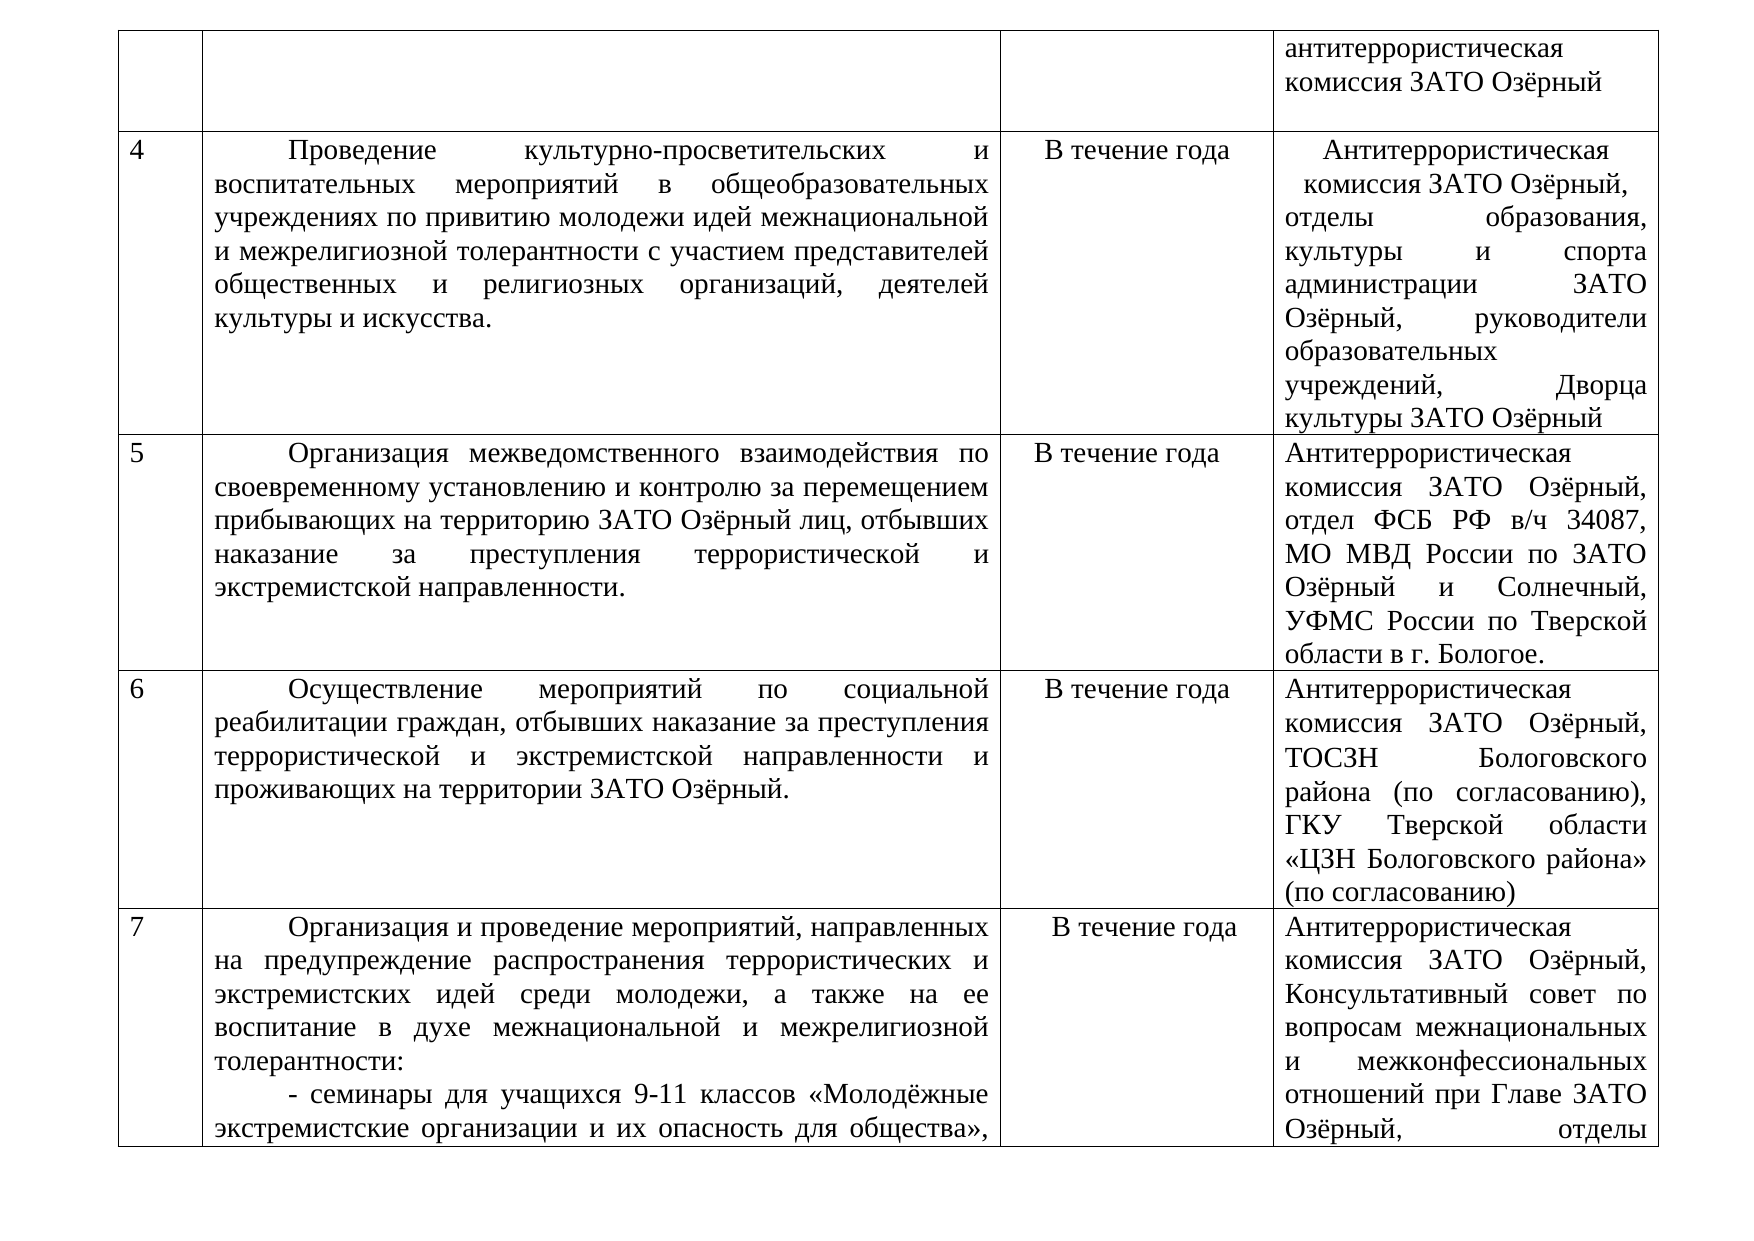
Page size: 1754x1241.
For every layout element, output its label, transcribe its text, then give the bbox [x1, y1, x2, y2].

table_cell В течение года [1001, 909, 1273, 1146]
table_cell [1274, 31, 1658, 131]
table_cell Осуществление мероприятий по социальной реабилитации граждан, отбывших наказание за преступления террористической и экстремистской направленности и проживающих на территории ЗАТО Озёрный. [203, 671, 1000, 908]
table_cell Антитеррористическая комиссия ЗАТО Озёрный, отдел ФСБ РФ в/ч 34087, МО МВД России по ЗАТО Озёрный и Солнечный, УФМС России по Тверской области в г. Бологое. [1274, 435, 1658, 670]
table_cell Антитеррористическая комиссия ЗАТО Озёрный, отделы образования, культуры и спорта администрации ЗАТО Озёрный, руководители образовательных учреждений, Дворца культуры ЗАТО Озёрный [1274, 132, 1658, 434]
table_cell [1001, 31, 1273, 131]
table_cell В течение года [1001, 671, 1273, 908]
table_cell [203, 909, 1000, 1146]
table_cell 6 [119, 671, 202, 908]
table_cell Проведение культурно-просветительских и воспитательных мероприятий в общеобразовательных учреждениях по привитию молодежи идей межнациональной и межрелигиозной толерантности с участием представителей общественных и религиозных организаций, деятелей культуры и искусства. [203, 132, 1000, 434]
table_cell Организация межведомственного взаимодействия по своевременному установлению и контролю за перемещением прибывающих на территорию ЗАТО Озёрный лиц, отбывших наказание за преступления террористической и экстремистской направленности. [203, 435, 1000, 670]
table_cell 5 [119, 435, 202, 670]
table_cell В течение года [1001, 132, 1273, 434]
table_cell Антитеррористическая комиссия ЗАТО Озёрный, ТОСЗН Бологовского района (по согласованию), ГКУ Тверской области «ЦЗН Бологовского района» (по согласованию) [1274, 671, 1658, 908]
table_cell 7 [119, 909, 202, 1146]
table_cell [1274, 909, 1658, 1146]
table_cell В течение года [1001, 435, 1273, 670]
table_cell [203, 31, 1000, 131]
table_cell 3. [119, 31, 202, 131]
table_cell 4 [119, 132, 202, 434]
